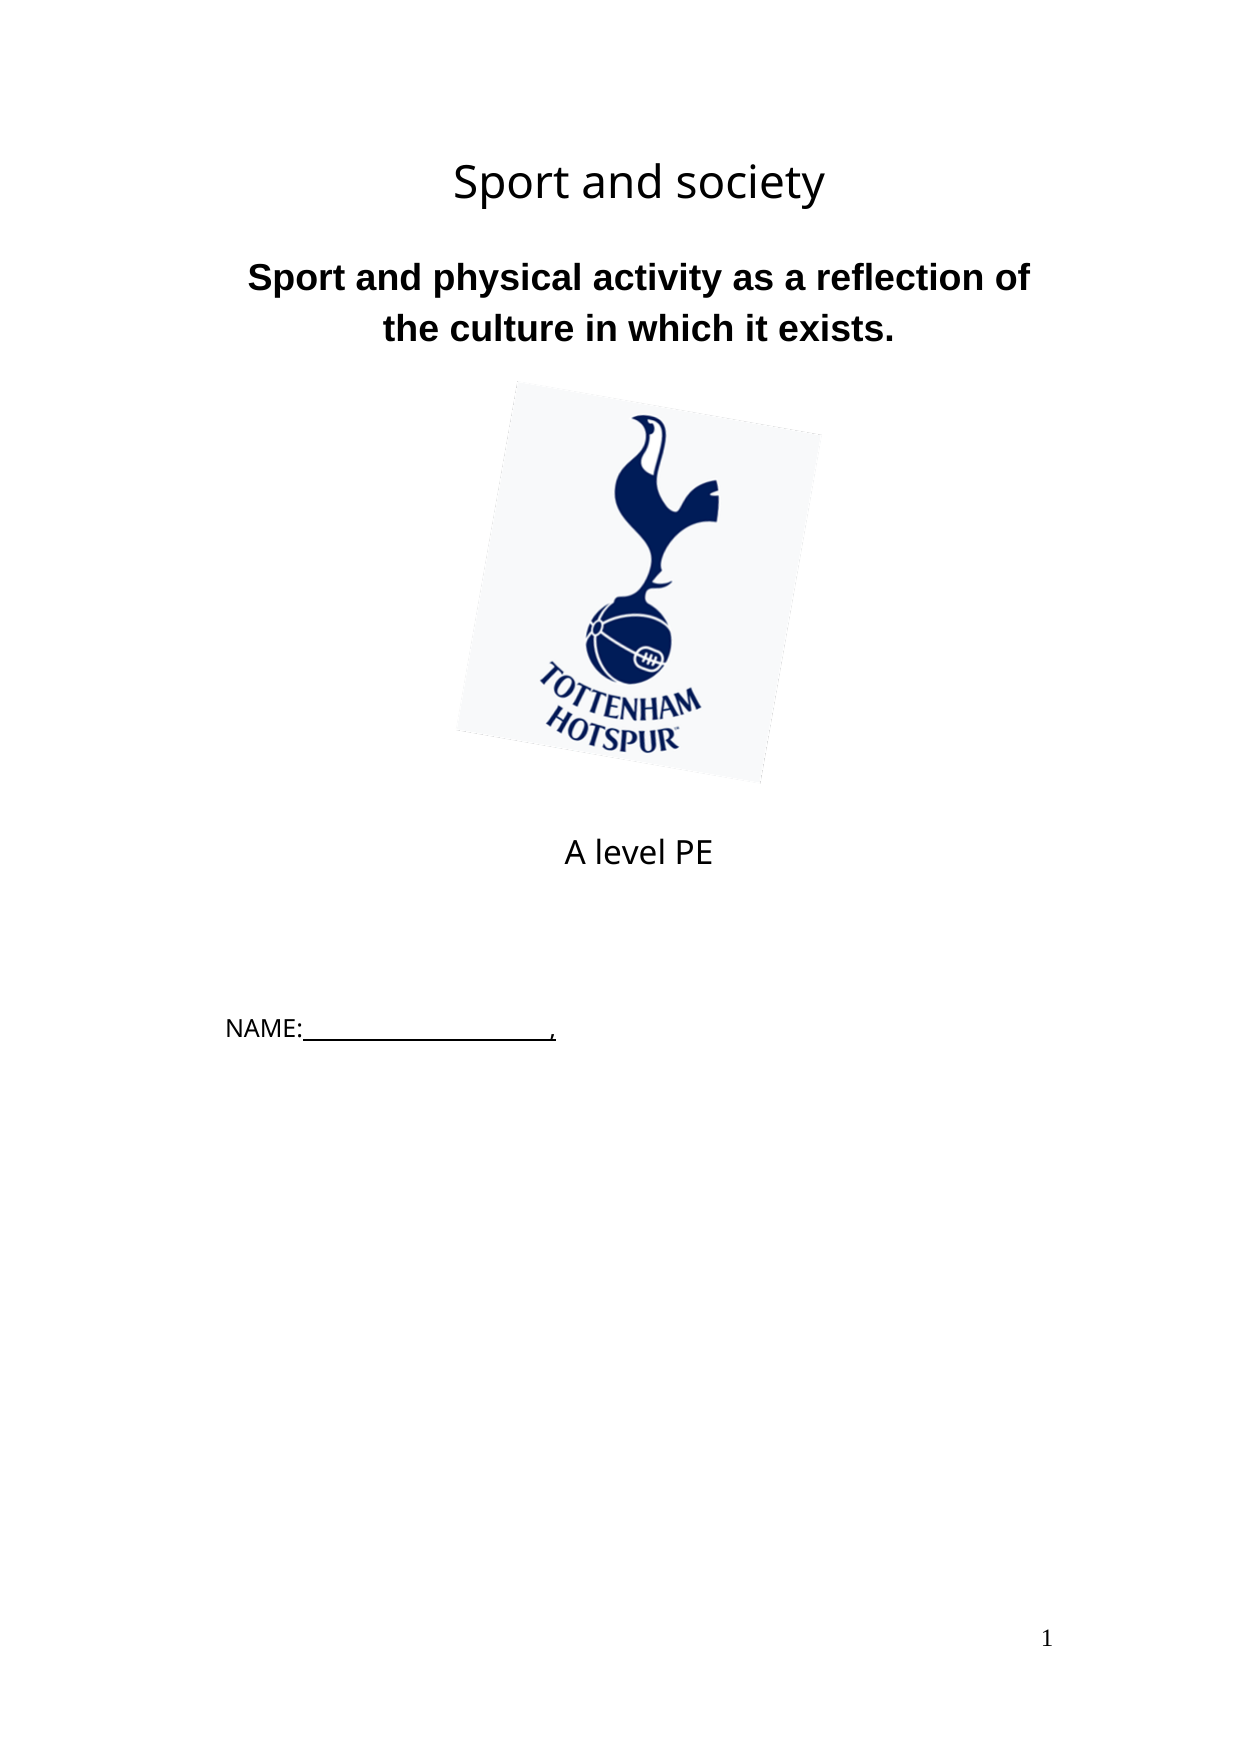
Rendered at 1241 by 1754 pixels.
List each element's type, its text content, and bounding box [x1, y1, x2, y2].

text NAME: , [225, 1010, 1053, 1044]
text A level PE [225, 828, 1053, 874]
text Sport and physical activity as a reflection of the culture in which it exists. [225, 256, 1053, 351]
picture [455, 380, 823, 784]
text Sport and society [225, 150, 1053, 212]
